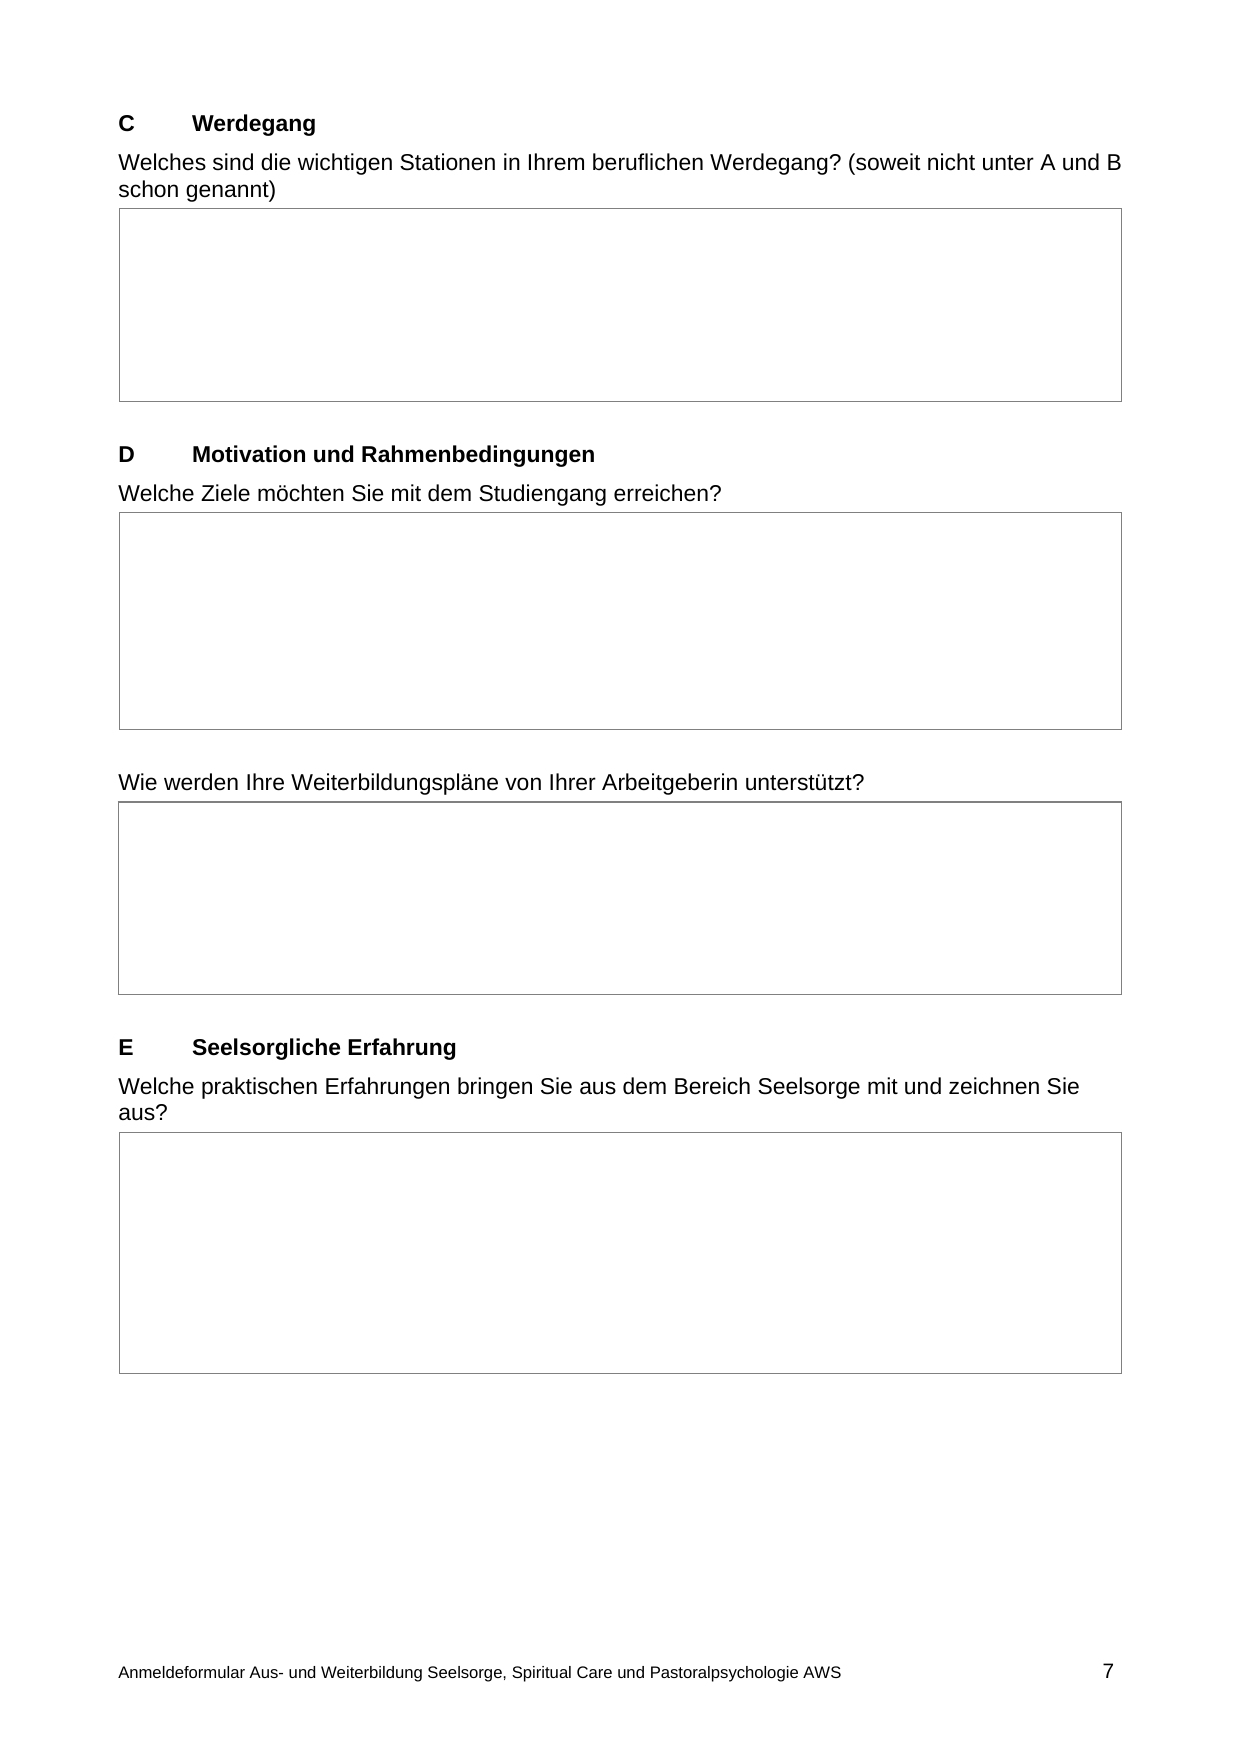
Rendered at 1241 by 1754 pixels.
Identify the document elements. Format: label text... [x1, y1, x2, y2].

subtitle E Seelsorgliche Erfahrung [118, 1034, 1122, 1060]
text Welches sind die wichtigen Stationen in Ihrem beruflichen Werdegang? (soweit nicht unter A und B schon genannt) [118, 149, 1122, 202]
text Welche Ziele möchten Sie mit dem Studiengang erreichen? [118, 480, 1122, 506]
subtitle Wie werden Ihre Weiterbildungspläne von Ihrer Arbeitgeberin unterstützt? [118, 769, 1122, 795]
table_header [120, 209, 1121, 401]
subtitle C Werdegang [118, 110, 1122, 137]
table_header [120, 513, 1121, 729]
text Welche praktischen Erfahrungen bringen Sie aus dem Bereich Seelsorge mit und zeichnen Sie aus? [118, 1073, 1122, 1126]
subtitle D Motivation und Rahmenbedingungen [118, 441, 1122, 467]
table_header [119, 803, 1121, 994]
table_header [120, 1133, 1121, 1372]
